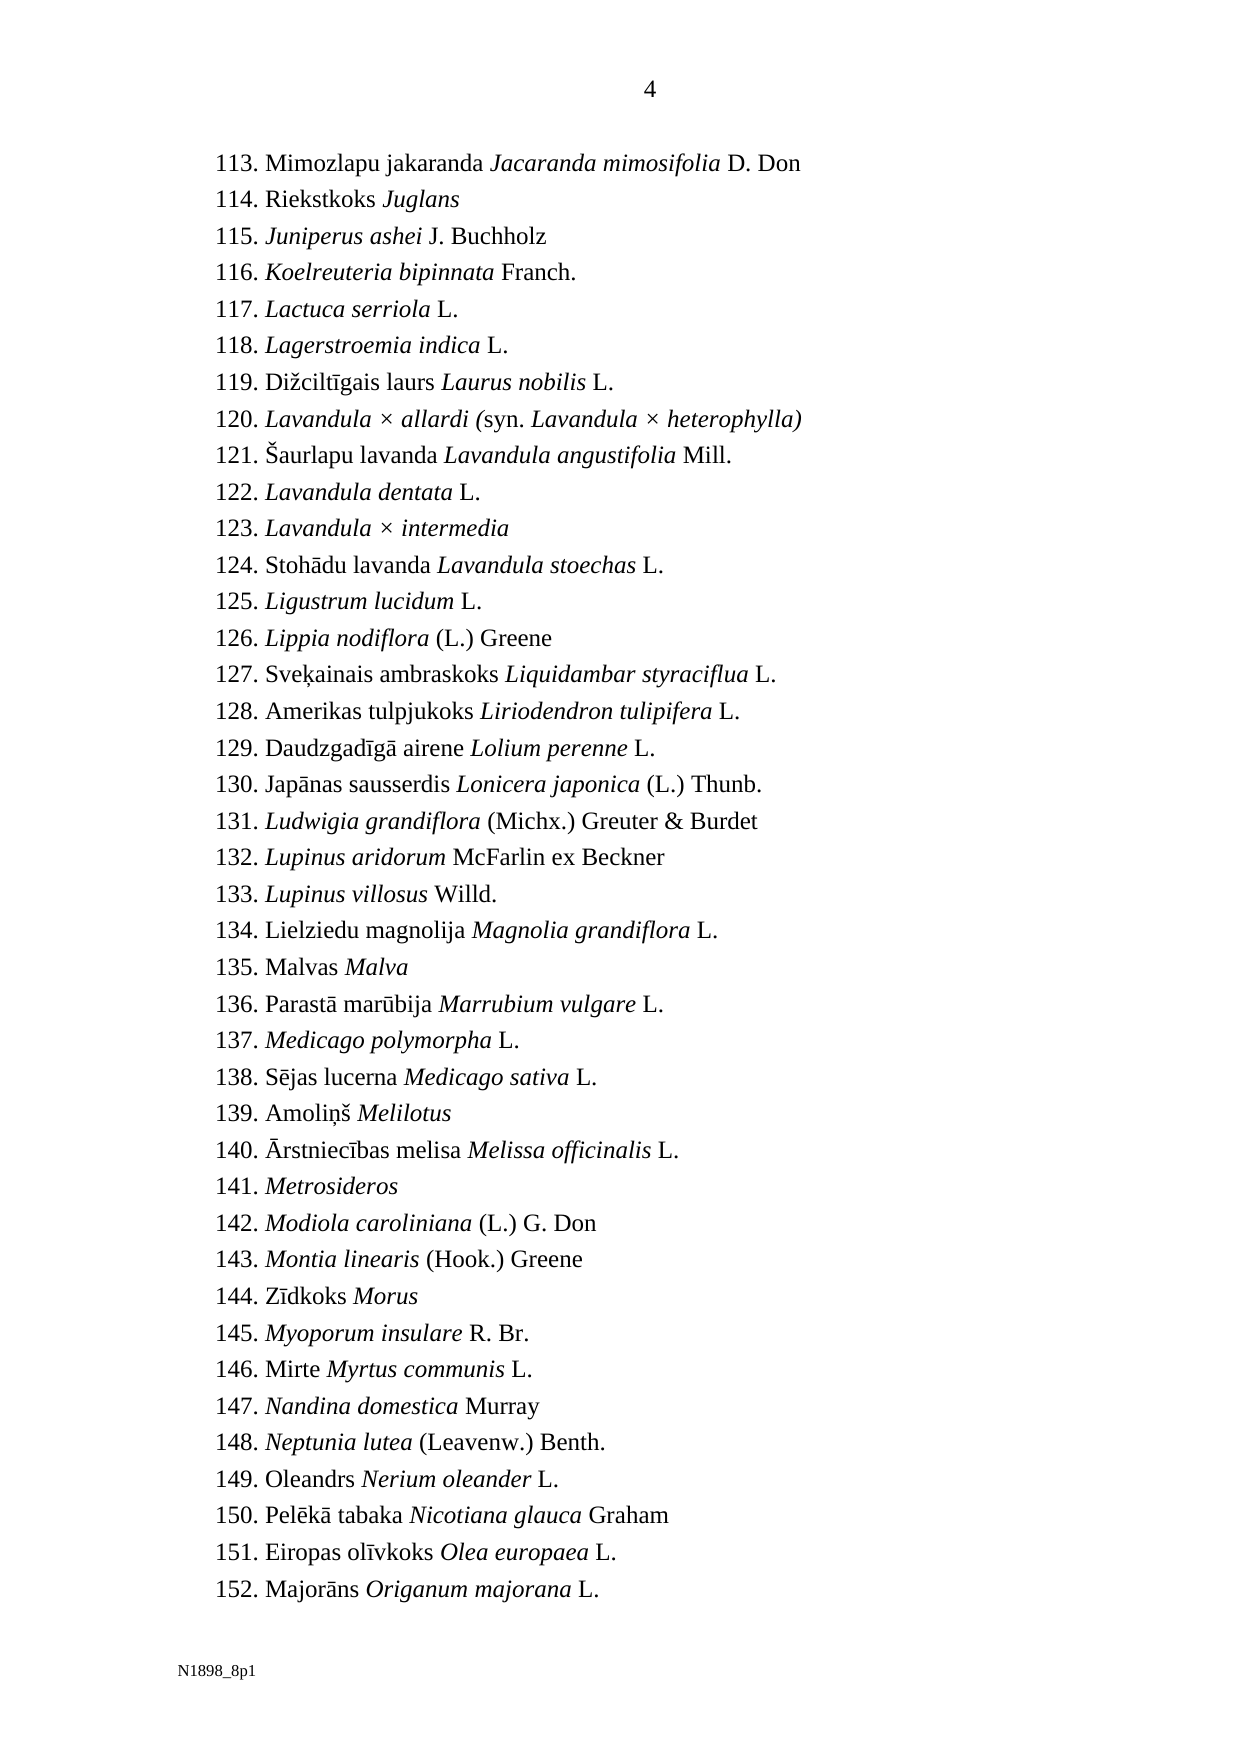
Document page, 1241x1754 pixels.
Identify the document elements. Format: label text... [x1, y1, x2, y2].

text 150. Pelēkā tabaka Nicotiana glauca Graham [215, 1501, 1122, 1529]
text 139. Amoliņš Melilotus [215, 1098, 1122, 1127]
text 144. Zīdkoks Morus [215, 1281, 1122, 1310]
text 117. Lactuca serriola L. [215, 294, 1122, 323]
text 131. Ludwigia grandiflora (Michx.) Greuter & Burdet [215, 806, 1122, 834]
text 151. Eiropas olīvkoks Olea europaea L. [215, 1537, 1122, 1566]
text 142. Modiola caroliniana (L.) G. Don [215, 1208, 1122, 1237]
text 133. Lupinus villosus Willd. [215, 879, 1122, 908]
text 124. Stohādu lavanda Lavandula stoechas L. [215, 550, 1122, 579]
text 132. Lupinus aridorum McFarlin ex Beckner [215, 842, 1122, 871]
text 114. Riekstkoks Juglans [215, 184, 1122, 213]
text 134. Lielziedu magnolija Magnolia grandiflora L. [215, 916, 1122, 944]
text 141. Metrosideros [215, 1171, 1122, 1200]
text 149. Oleandrs Nerium oleander L. [215, 1464, 1122, 1493]
text 115. Juniperus ashei J. Buchholz [215, 221, 1122, 249]
text 125. Ligustrum lucidum L. [215, 586, 1122, 615]
text 145. Myoporum insulare R. Br. [215, 1318, 1122, 1346]
text 118. Lagerstroemia indica L. [215, 331, 1122, 359]
text 121. Šaurlapu lavanda Lavandula angustifolia Mill. [215, 440, 1122, 469]
text 130. Japānas sausserdis Lonicera japonica (L.) Thunb. [215, 769, 1122, 798]
text 123. Lavandula × intermedia [215, 513, 1122, 542]
text 126. Lippia nodiflora (L.) Greene [215, 623, 1122, 652]
text 143. Montia linearis (Hook.) Greene [215, 1244, 1122, 1273]
text 128. Amerikas tulpjukoks Liriodendron tulipifera L. [215, 696, 1122, 725]
text 148. Neptunia lutea (Leavenw.) Benth. [215, 1427, 1122, 1456]
text 136. Parastā marūbija Marrubium vulgare L. [215, 989, 1122, 1017]
text 146. Mirte Myrtus communis L. [215, 1354, 1122, 1383]
text 137. Medicago polymorpha L. [215, 1025, 1122, 1054]
text 140. Ārstniecības melisa Melissa officinalis L. [215, 1135, 1122, 1164]
text 119. Dižciltīgais laurs Laurus nobilis L. [215, 367, 1122, 396]
text 116. Koelreuteria bipinnata Franch. [215, 257, 1122, 286]
text 120. Lavandula × allardi (syn. Lavandula × heterophylla) [215, 404, 1122, 432]
text 138. Sējas lucerna Medicago sativa L. [215, 1062, 1122, 1091]
text 147. Nandina domestica Murray [215, 1391, 1122, 1419]
text 113. Mimozlapu jakaranda Jacaranda mimosifolia D. Don [215, 148, 1122, 176]
text 129. Daudzgadīgā airene Lolium perenne L. [215, 733, 1122, 761]
text 127. Sveķainais ambraskoks Liquidambar styraciflua L. [215, 659, 1122, 688]
text 122. Lavandula dentata L. [215, 477, 1122, 506]
text 152. Majorāns Origanum majorana L. [215, 1574, 1122, 1602]
text 135. Malvas Malva [215, 952, 1122, 981]
